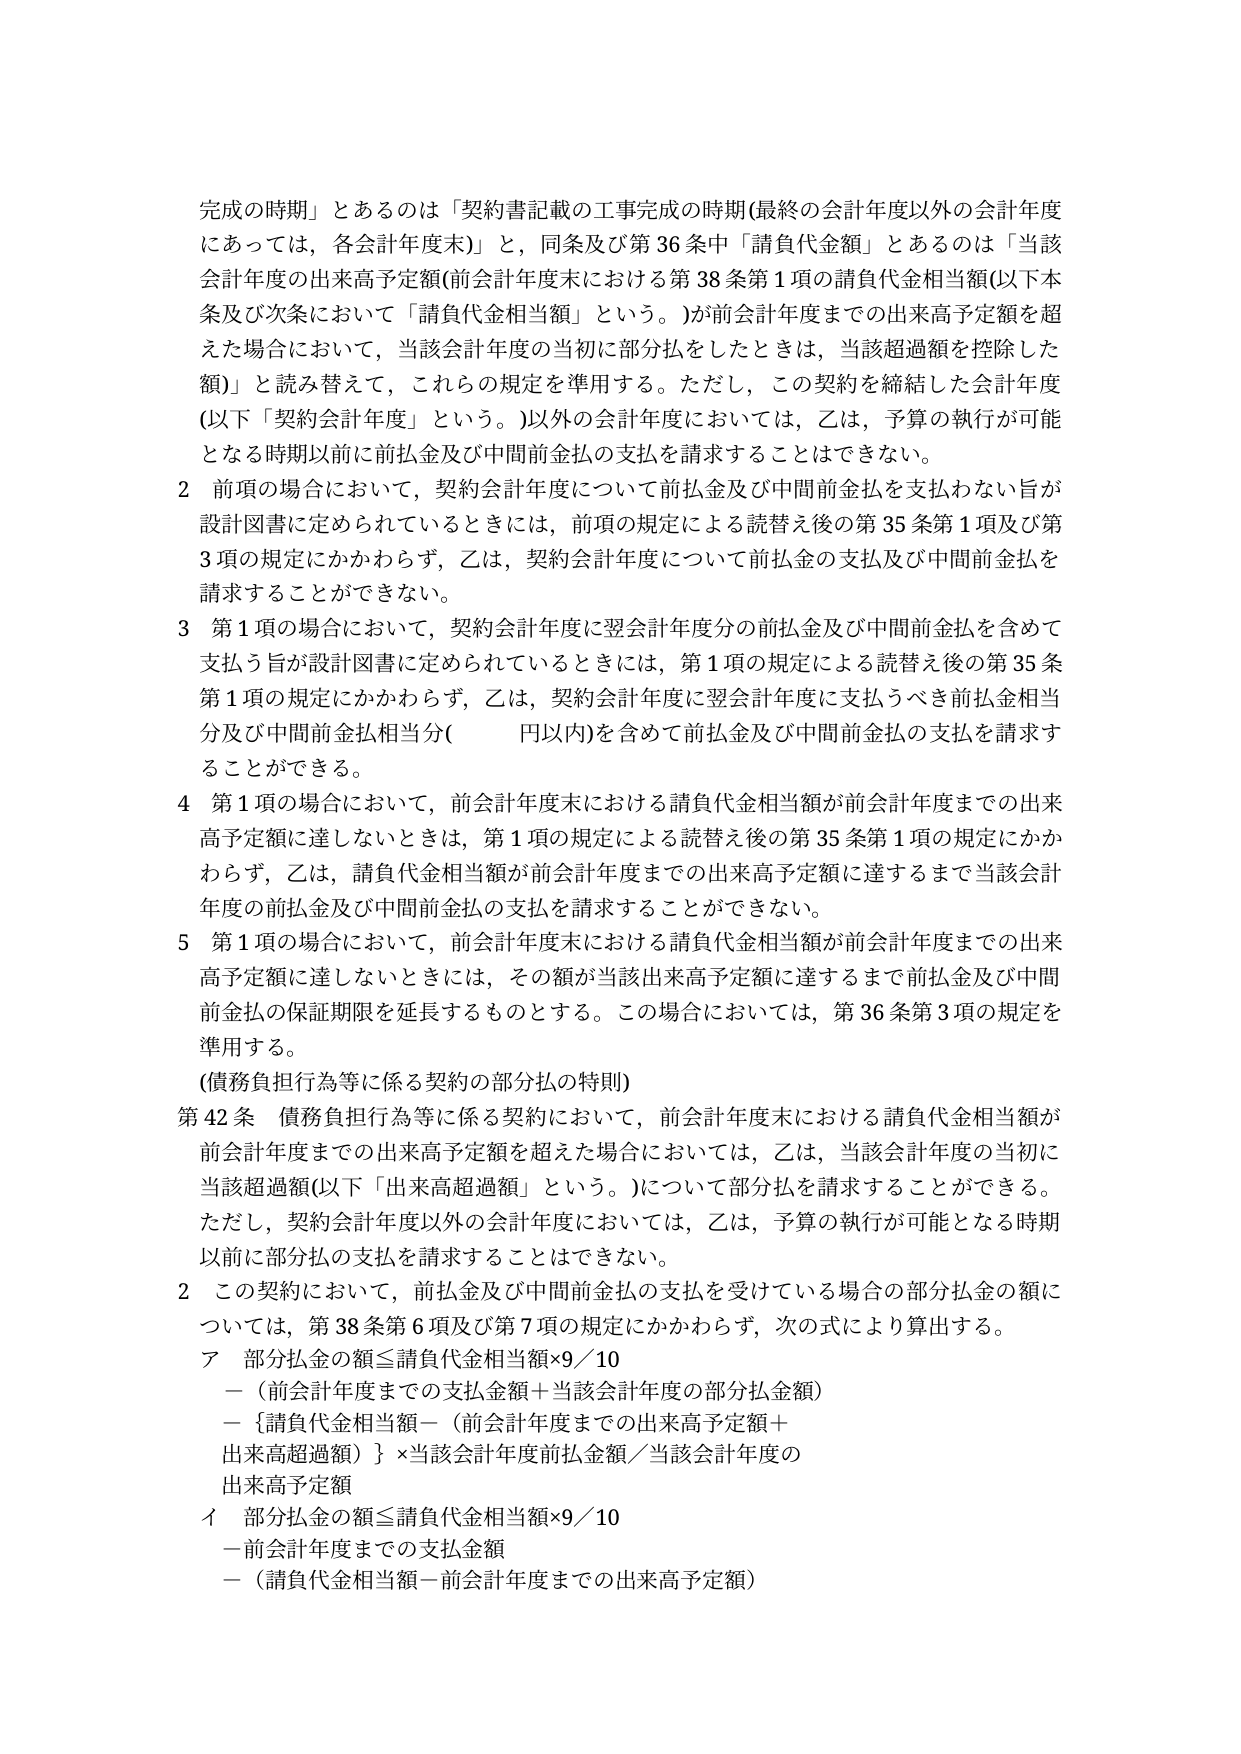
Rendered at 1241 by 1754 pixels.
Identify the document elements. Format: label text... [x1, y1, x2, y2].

text (債務負担行為等に係る契約の部分払の特則) [177, 1063, 1063, 1098]
text 2 この契約において，前払金及び中間前金払の支払を受けている場合の部分払金の額については，第38条第6項及び第7項の規定にかかわらず，次の式により算出する。 [177, 1273, 1063, 1343]
text 出来高超過額）｝×当該会計年度前払金額／当該会計年度の [177, 1437, 1063, 1469]
text 2 前項の場合において，契約会計年度について前払金及び中間前金払を支払わない旨が設計図書に定められているときには，前項の規定による読替え後の第35条第1項及び第3項の規定にかかわらず，乙は，契約会計年度について前払金の支払及び中間前金払を請求することができない。 [177, 470, 1063, 610]
text －前会計年度までの支払金額 [177, 1532, 1063, 1563]
text －（請負代金相当額－前会計年度までの出来高予定額） [177, 1563, 1063, 1595]
text 3 第1項の場合において，契約会計年度に翌会計年度分の前払金及び中間前金払を含めて支払う旨が設計図書に定められているときには，第1項の規定による読替え後の第35条第1項の規定にかかわらず，乙は，契約会計年度に翌会計年度に支払うべき前払金相当分及び中間前金払相当分( 円以内)を含めて前払金及び中間前金払の支払を請求することができる。 [177, 610, 1063, 784]
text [177, 191, 1063, 470]
text 第42条 債務負担行為等に係る契約において，前会計年度末における請負代金相当額が前会計年度までの出来高予定額を超えた場合においては，乙は，当該会計年度の当初に当該超過額(以下「出来高超過額」という。)について部分払を請求することができる。ただし，契約会計年度以外の会計年度においては，乙は，予算の執行が可能となる時期以前に部分払の支払を請求することはできない。 [177, 1098, 1063, 1273]
text イ 部分払金の額≦請負代金相当額×9／10 [177, 1500, 1063, 1532]
text 出来高予定額 [177, 1469, 1063, 1500]
text 5 第1項の場合において，前会計年度末における請負代金相当額が前会計年度までの出来高予定額に達しないときには，その額が当該出来高予定額に達するまで前払金及び中間前金払の保証期限を延長するものとする。この場合においては，第36条第3項の規定を準用する。 [177, 924, 1063, 1063]
text 4 第1項の場合において，前会計年度末における請負代金相当額が前会計年度までの出来高予定額に達しないときは，第1項の規定による読替え後の第35条第1項の規定にかかわらず，乙は，請負代金相当額が前会計年度までの出来高予定額に達するまで当該会計年度の前払金及び中間前金払の支払を請求することができない。 [177, 784, 1063, 924]
text ア 部分払金の額≦請負代金相当額×9／10 [177, 1343, 1063, 1374]
text －（前会計年度までの支払金額＋当該会計年度の部分払金額） [179, 1374, 1063, 1406]
text －｛請負代金相当額－（前会計年度までの出来高予定額＋ [177, 1406, 1063, 1437]
